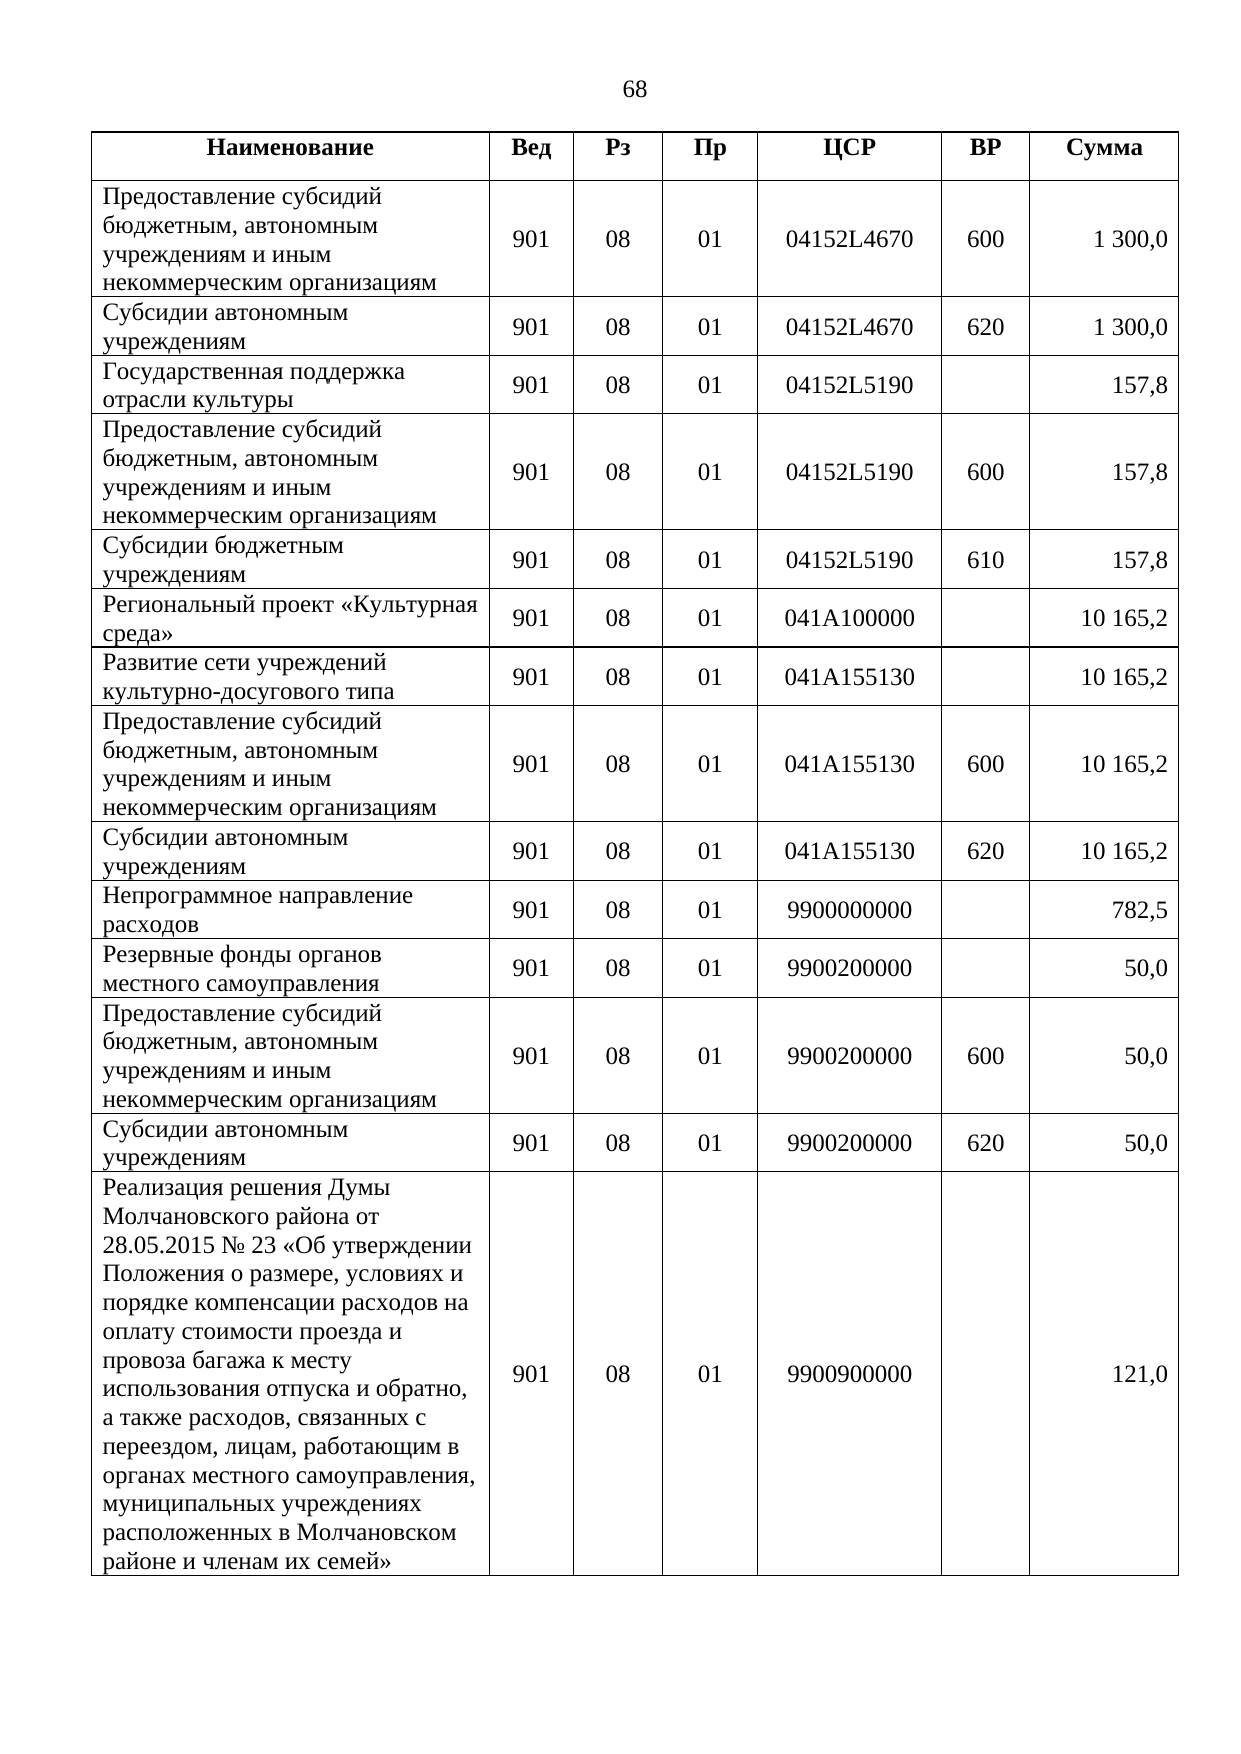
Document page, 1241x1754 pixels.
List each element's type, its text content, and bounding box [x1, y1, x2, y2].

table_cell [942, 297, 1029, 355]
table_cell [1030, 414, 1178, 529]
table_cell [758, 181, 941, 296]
table_header ЦСР [758, 133, 941, 180]
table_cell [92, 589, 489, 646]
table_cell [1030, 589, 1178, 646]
table_header Сумма [1030, 133, 1178, 180]
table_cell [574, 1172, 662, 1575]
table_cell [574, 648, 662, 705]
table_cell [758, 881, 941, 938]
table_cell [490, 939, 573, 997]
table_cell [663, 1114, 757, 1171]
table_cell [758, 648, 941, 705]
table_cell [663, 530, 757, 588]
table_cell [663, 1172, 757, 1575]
table_header Рз [574, 133, 662, 180]
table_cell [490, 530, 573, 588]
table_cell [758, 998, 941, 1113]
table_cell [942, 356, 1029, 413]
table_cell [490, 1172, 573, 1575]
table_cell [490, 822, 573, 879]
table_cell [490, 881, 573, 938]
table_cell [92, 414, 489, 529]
table_header Вед [490, 133, 573, 180]
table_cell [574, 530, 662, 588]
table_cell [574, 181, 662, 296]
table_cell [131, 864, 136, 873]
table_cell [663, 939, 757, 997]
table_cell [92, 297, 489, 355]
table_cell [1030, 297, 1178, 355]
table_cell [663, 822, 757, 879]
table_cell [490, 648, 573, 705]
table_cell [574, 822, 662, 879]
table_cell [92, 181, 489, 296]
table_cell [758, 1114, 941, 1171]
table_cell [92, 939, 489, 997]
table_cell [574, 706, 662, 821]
table_header Пр [663, 133, 757, 180]
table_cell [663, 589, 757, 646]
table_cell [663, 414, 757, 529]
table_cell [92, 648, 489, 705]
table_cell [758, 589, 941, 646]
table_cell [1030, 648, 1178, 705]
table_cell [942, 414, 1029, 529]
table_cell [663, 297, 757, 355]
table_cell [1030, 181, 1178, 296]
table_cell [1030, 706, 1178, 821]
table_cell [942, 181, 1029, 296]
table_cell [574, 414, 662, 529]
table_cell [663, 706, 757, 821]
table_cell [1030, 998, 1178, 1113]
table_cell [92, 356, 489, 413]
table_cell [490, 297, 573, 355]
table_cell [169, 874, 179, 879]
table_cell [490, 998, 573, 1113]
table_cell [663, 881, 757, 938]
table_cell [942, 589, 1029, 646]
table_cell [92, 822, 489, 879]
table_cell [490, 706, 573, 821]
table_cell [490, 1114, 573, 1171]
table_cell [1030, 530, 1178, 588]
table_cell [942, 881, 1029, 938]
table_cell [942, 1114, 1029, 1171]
table_header ВР [942, 133, 1029, 180]
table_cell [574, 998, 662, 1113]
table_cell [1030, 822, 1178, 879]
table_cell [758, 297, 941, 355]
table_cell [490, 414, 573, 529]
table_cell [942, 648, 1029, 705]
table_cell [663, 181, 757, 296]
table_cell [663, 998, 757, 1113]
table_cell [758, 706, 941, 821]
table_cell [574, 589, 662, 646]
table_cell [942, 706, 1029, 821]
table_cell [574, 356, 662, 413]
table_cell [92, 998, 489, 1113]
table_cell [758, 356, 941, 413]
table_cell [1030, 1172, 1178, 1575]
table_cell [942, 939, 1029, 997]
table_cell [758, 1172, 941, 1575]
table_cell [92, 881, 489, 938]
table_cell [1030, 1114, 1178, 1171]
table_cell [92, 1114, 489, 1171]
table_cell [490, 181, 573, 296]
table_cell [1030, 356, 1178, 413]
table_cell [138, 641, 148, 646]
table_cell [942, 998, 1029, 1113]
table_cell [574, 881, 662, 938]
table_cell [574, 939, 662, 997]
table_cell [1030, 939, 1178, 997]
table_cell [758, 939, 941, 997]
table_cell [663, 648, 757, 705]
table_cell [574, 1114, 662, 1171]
table_header Наименование [92, 133, 489, 180]
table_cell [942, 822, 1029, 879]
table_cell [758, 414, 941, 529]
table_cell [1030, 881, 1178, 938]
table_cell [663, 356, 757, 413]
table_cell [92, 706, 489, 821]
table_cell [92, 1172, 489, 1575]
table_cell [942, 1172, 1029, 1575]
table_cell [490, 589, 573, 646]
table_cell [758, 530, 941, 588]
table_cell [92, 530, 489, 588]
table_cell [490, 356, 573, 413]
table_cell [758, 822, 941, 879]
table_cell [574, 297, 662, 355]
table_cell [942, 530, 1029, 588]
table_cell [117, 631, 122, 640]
